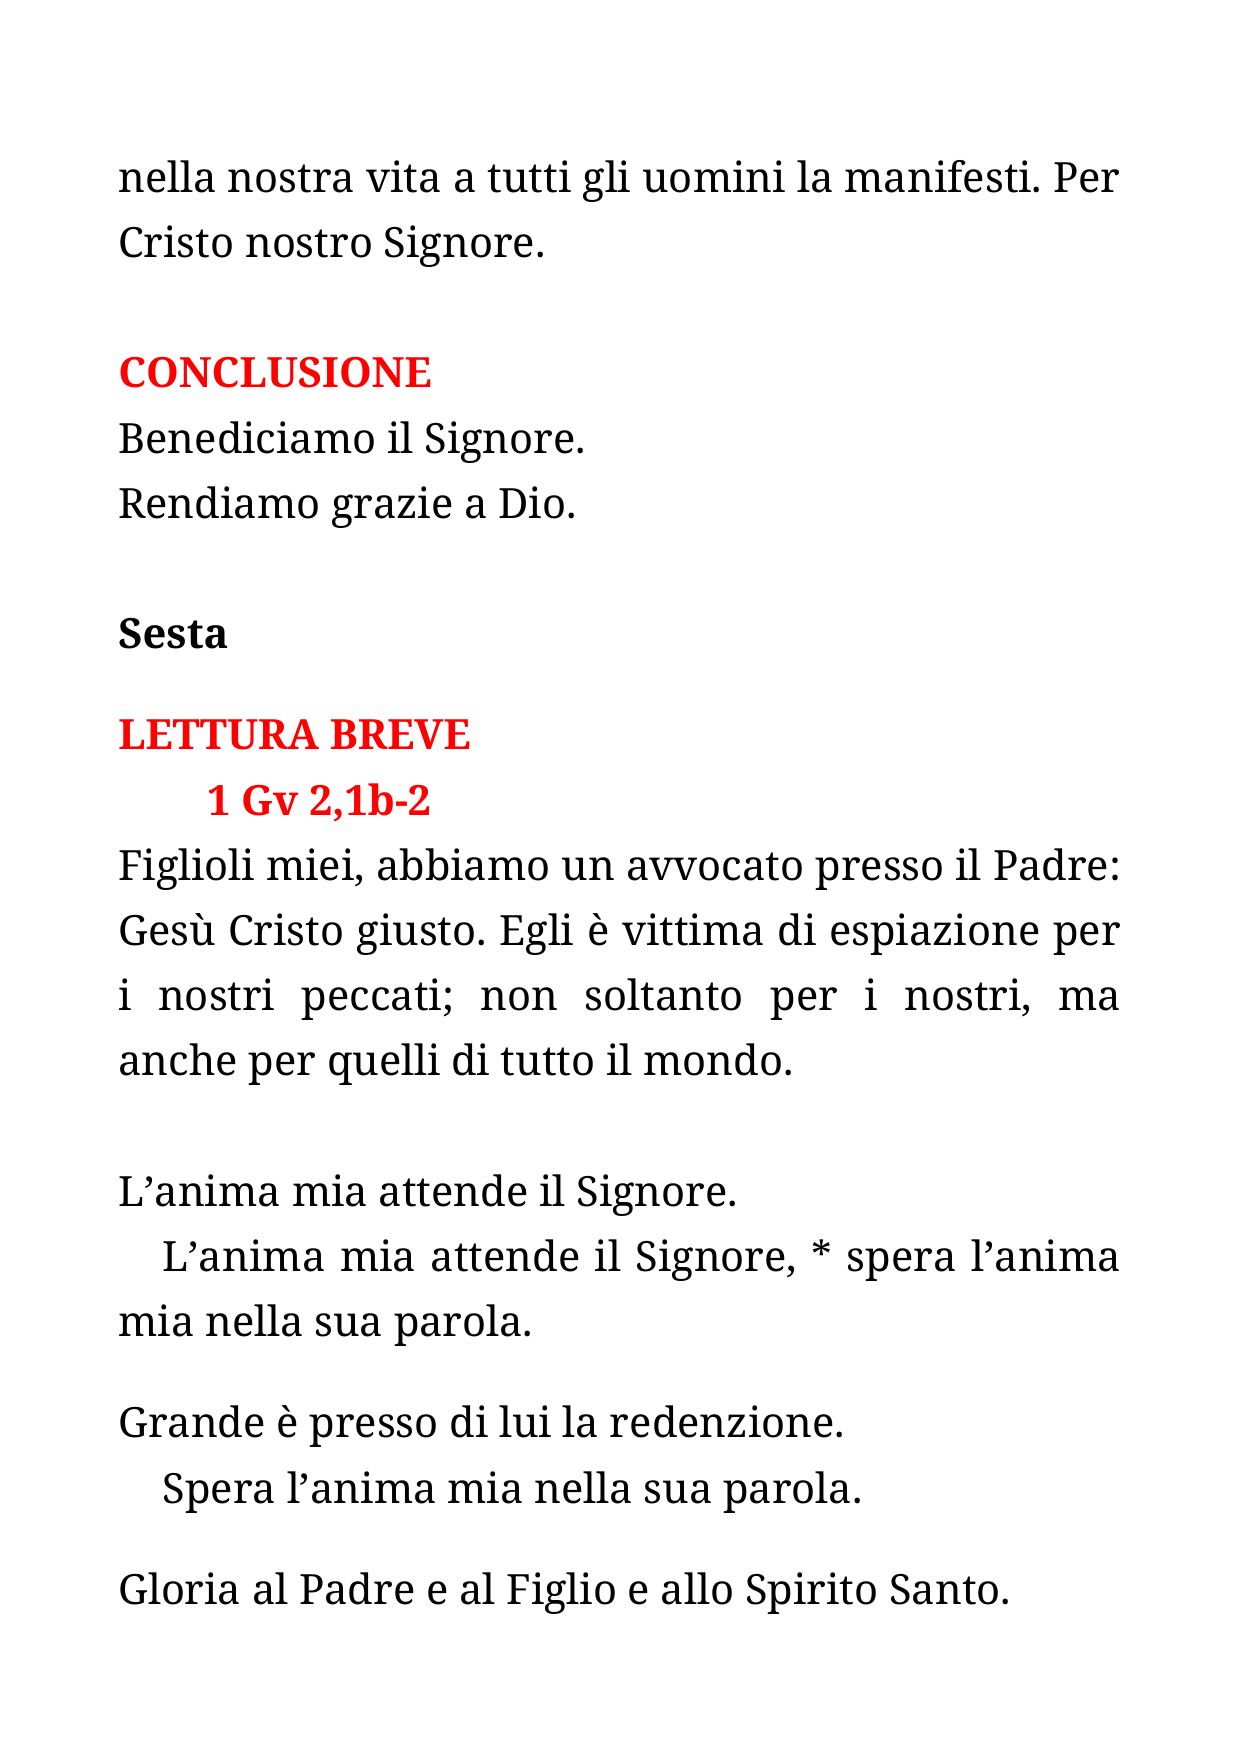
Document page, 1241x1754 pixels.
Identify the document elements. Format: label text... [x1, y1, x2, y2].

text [118, 148, 1122, 269]
text Gloria al Padre e al Figlio e allo Spirito Santo. [118, 1559, 1122, 1616]
text Sesta [118, 604, 1122, 661]
text Benediciamo il Signore. [118, 408, 1122, 465]
text CONCLUSIONE [118, 343, 1122, 400]
text Grande è presso di lui la redenzione. [118, 1393, 1122, 1450]
text LETTURA BREVE 1 Gv 2,1b-2 [118, 705, 1122, 827]
text L’anima mia attende il Signore. [118, 1162, 1122, 1218]
text Rendiamo grazie a Dio. [118, 474, 1122, 530]
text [118, 1227, 1122, 1349]
text Spera l’anima mia nella sua parola. [118, 1458, 1122, 1515]
text Figlioli miei, abbiamo un avvocato presso il Padre: Gesù Cristo giusto. Egli è vittima di espiazione per i nostri peccati; non soltanto per i nostri, ma anche per quelli di tutto il mondo. [118, 836, 1122, 1088]
